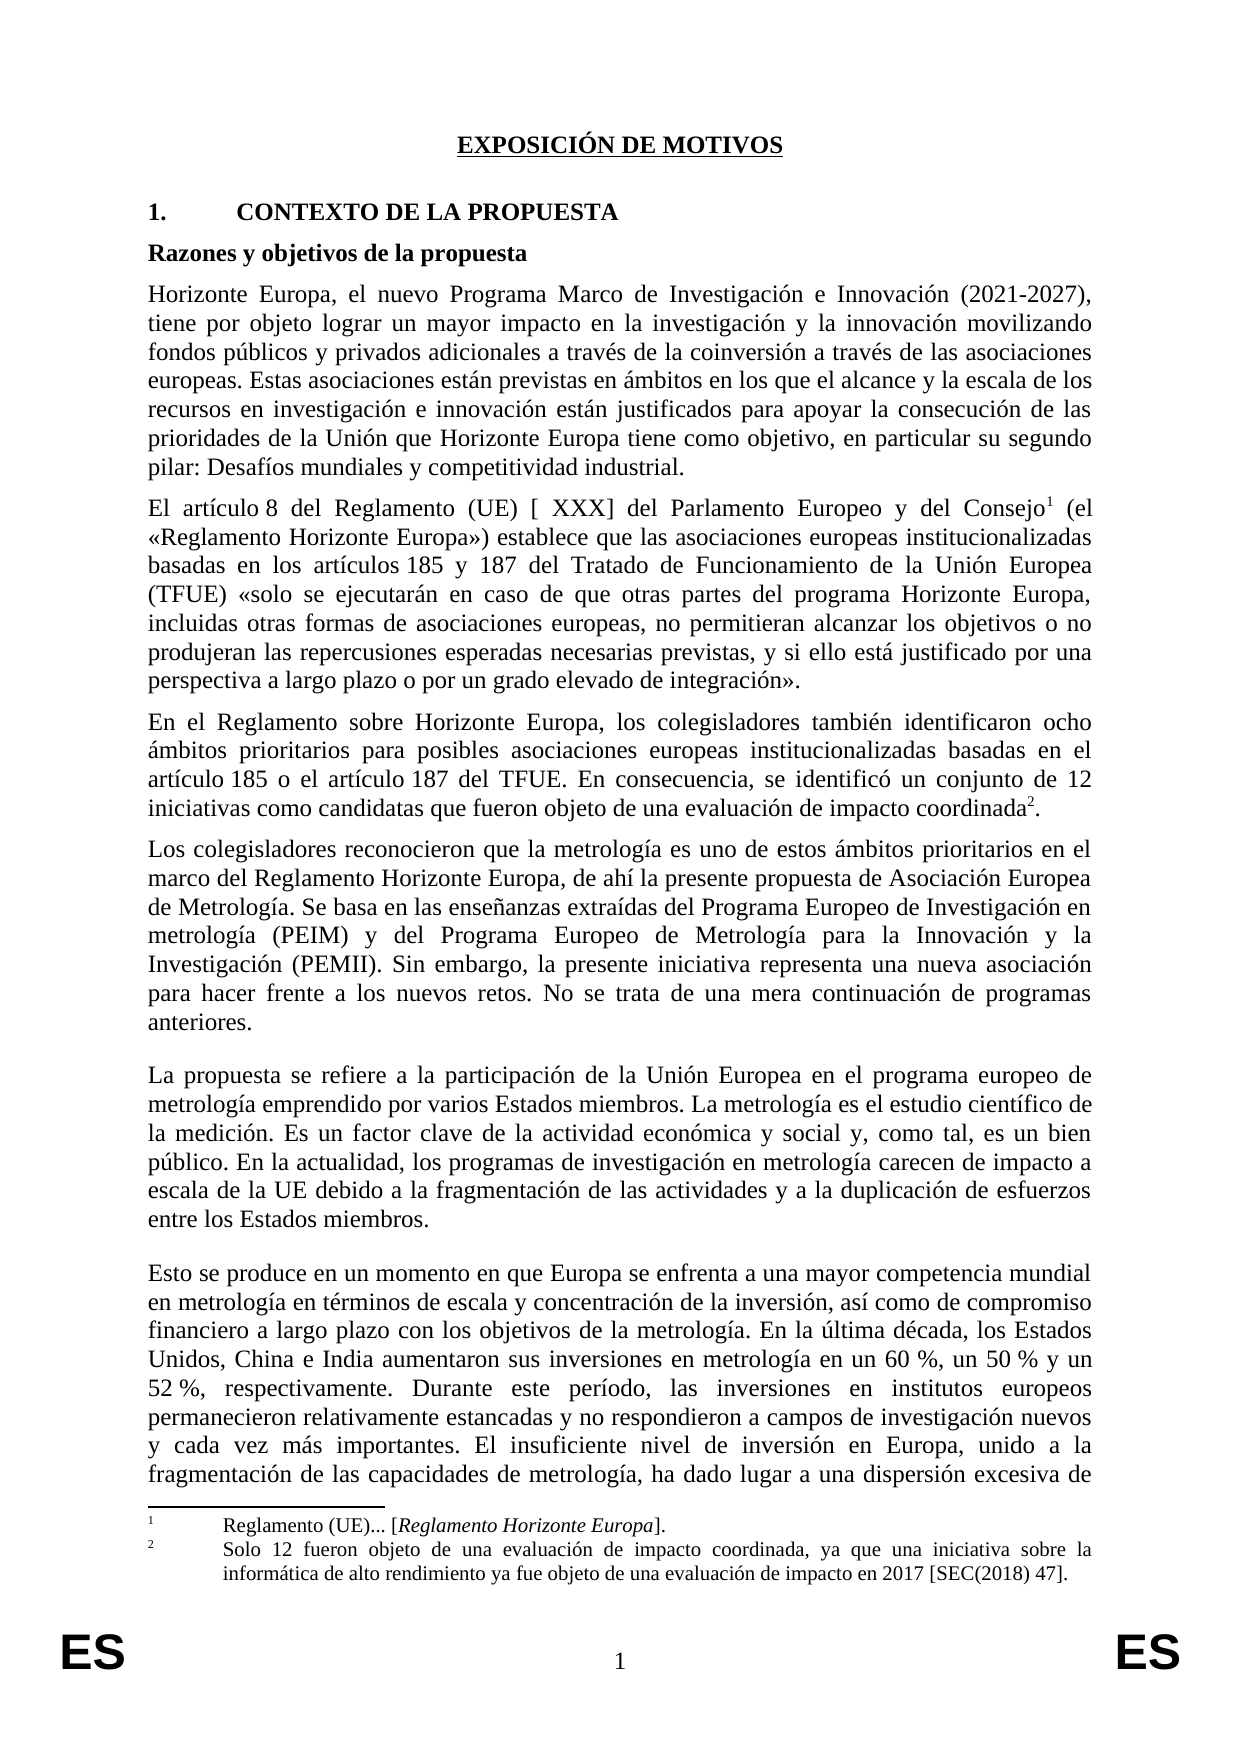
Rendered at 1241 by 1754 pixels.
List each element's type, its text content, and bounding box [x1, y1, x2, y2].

text La propuesta se refiere a la participación de la Unión Europea en el programa europeo de metrología emprendido por varios Estados miembros. La metrología es el estudio científico de la medición. Es un factor clave de la actividad económica y social y, como tal, es un bien público. En la actualidad, los programas de investigación en metrología carecen de impacto a escala de la UE debido a la fragmentación de las actividades y a la duplicación de esfuerzos entre los Estados miembros. [148, 1061, 1093, 1233]
subtitle 1. CONTEXTO DE LA PROPUESTA [148, 197, 1093, 226]
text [148, 1258, 1093, 1488]
text El artículo 8 del Reglamento (UE) [ XXX] del Parlamento Europeo y del Consejo (el «Reglamento Horizonte Europa») establece que las asociaciones europeas institucionalizadas basadas en los artículos 185 y 187 del Tratado de Funcionamiento de la Unión Europea (TFUE) «solo se ejecutarán en caso de que otras partes del programa Horizonte Europa, incluidas otras formas de asociaciones europeas, no permitieran alcanzar los objetivos o no produjeran las repercusiones esperadas necesarias previstas, y si ello está justificado por una perspectiva a largo plazo o por un grado elevado de integración». [148, 493, 1093, 694]
text Horizonte Europa, el nuevo Programa Marco de Investigación e Innovación (2021-2027), tiene por objeto lograr un mayor impacto en la investigación y la innovación movilizando fondos públicos y privados adicionales a través de la coinversión a través de las asociaciones europeas. Estas asociaciones están previstas en ámbitos en los que el alcance y la escala de los recursos en investigación e innovación están justificados para apoyar la consecución de las prioridades de la Unión que Horizonte Europa tiene como objetivo, en particular su segundo pilar: Desafíos mundiales y competitividad industrial. [148, 279, 1093, 481]
text Los colegisladores reconocieron que la metrología es uno de estos ámbitos prioritarios en el marco del Reglamento Horizonte Europa, de ahí la presente propuesta de Asociación Europea de Metrología. Se basa en las enseñanzas extraídas del Programa Europeo de Investigación en metrología (PEIM) y del Programa Europeo de Metrología para la Innovación y la Investigación (PEMII). Sin embargo, la presente iniciativa representa una nueva asociación para hacer frente a los nuevos retos. No se trata de una mera continuación de programas anteriores. [148, 834, 1093, 1036]
text EXPOSICIÓN DE MOTIVOS [148, 131, 1093, 159]
text En el Reglamento sobre Horizonte Europa, los colegisladores también identificaron ocho ámbitos prioritarios para posibles asociaciones europeas institucionalizadas basadas en el artículo 185 o el artículo 187 del TFUE. En consecuencia, se identificó un conjunto de 12 iniciativas como candidatas que fueron objeto de una evaluación de impacto coordinada. [148, 707, 1093, 822]
subtitle Razones y objetivos de la propuesta [148, 238, 1093, 267]
